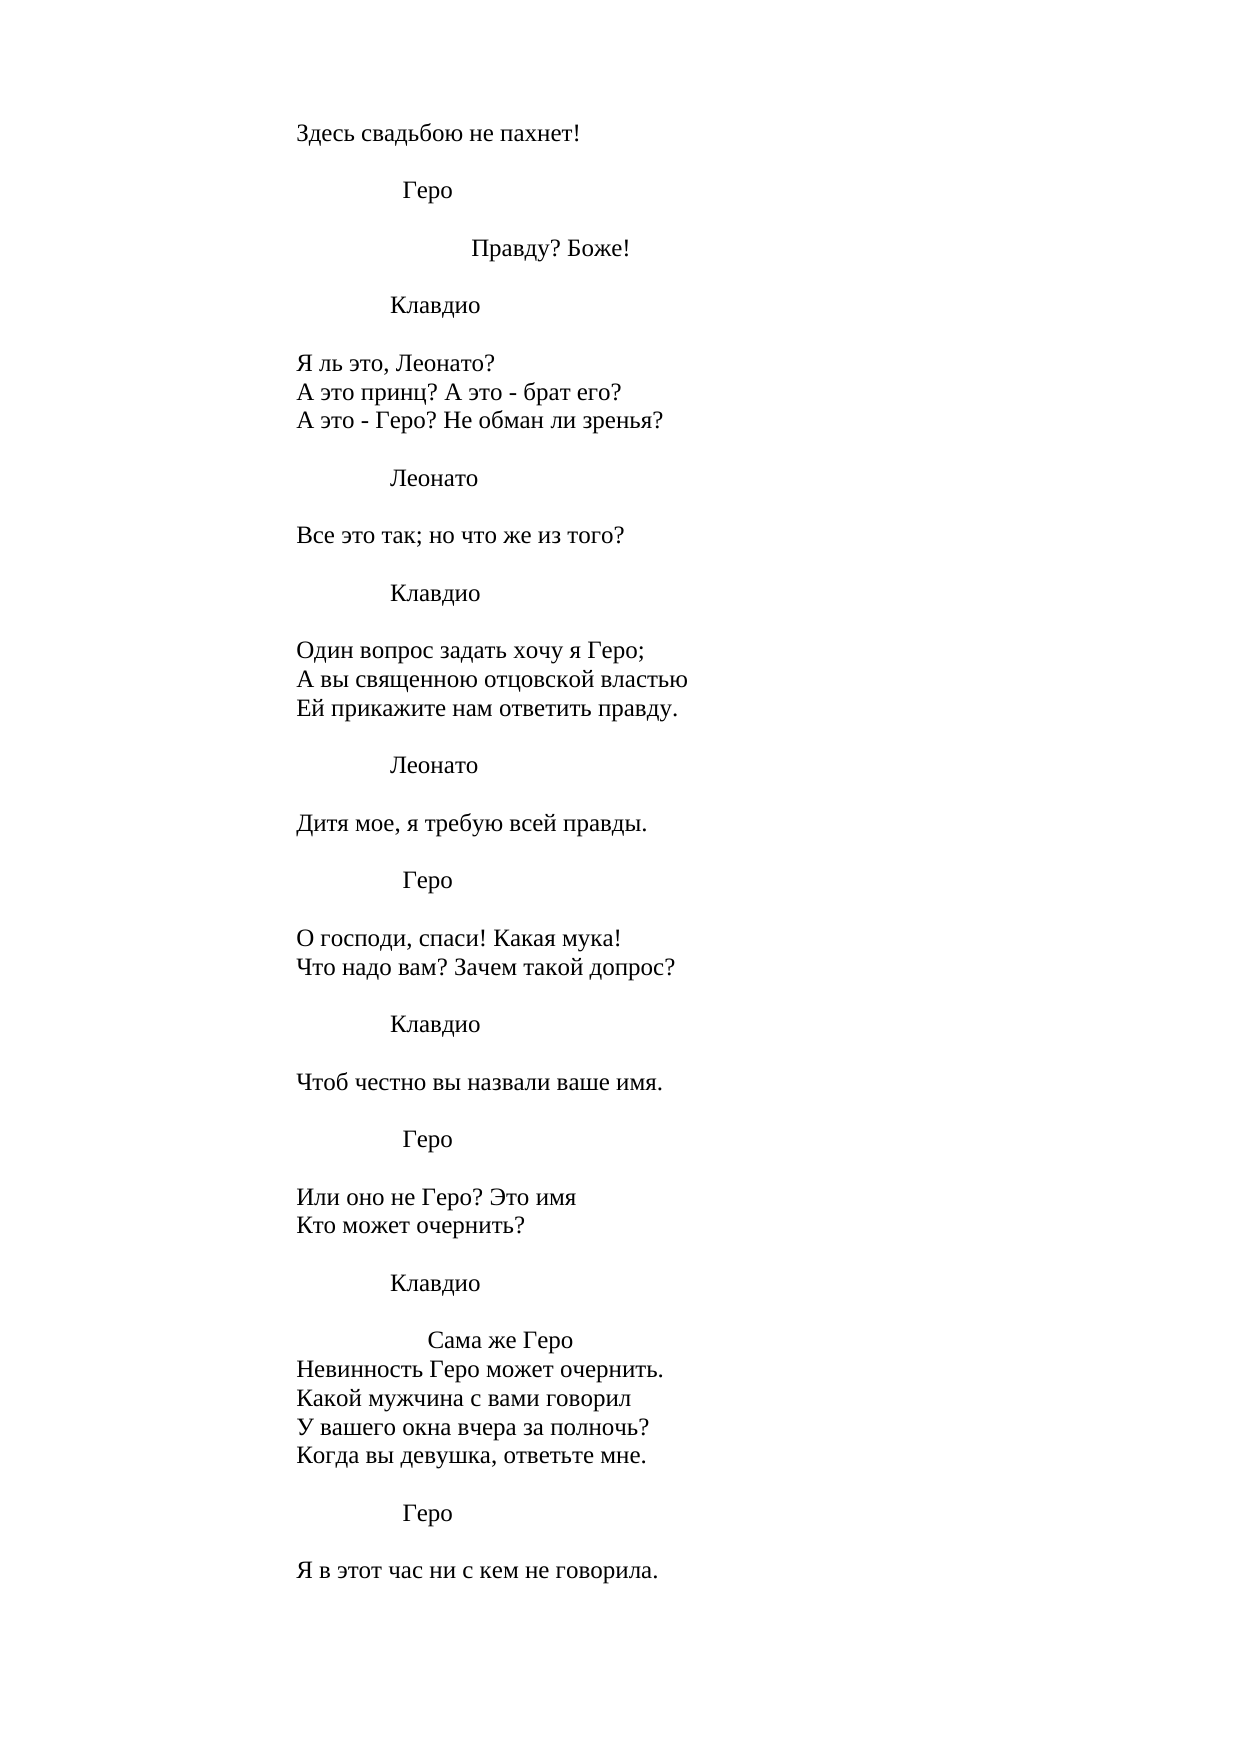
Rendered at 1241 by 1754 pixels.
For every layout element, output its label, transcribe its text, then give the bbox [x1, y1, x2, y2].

text Или оно не Геро? Это имя [177, 1182, 1152, 1211]
text Клавдио [177, 1268, 1152, 1297]
text Геро [177, 866, 1152, 894]
text Когда вы девушка, ответьте мне. [177, 1441, 1152, 1469]
text А вы священною отцовской властью [177, 664, 1152, 693]
text Геро [177, 1124, 1152, 1153]
text О господи, спаси! Какая мука! [177, 923, 1152, 952]
text Геро [177, 1498, 1152, 1527]
text Все это так; но что же из того? [177, 521, 1152, 549]
text Клавдио [177, 578, 1152, 607]
text Я ль это, Леонато? [177, 348, 1152, 377]
text Какой мужчина с вами говорил [177, 1383, 1152, 1412]
text Клавдио [177, 1009, 1152, 1038]
text Сама же Геро [177, 1326, 1152, 1354]
text Здесь свадьбою не пахнет! [177, 118, 1152, 147]
text А это - Геро? Не обман ли зренья? [177, 406, 1152, 434]
text Правду? Боже! [177, 233, 1152, 262]
text Ей прикажите нам ответить правду. [177, 693, 1152, 722]
text Леонато [177, 751, 1152, 779]
text А это принц? А это - брат его? [177, 377, 1152, 406]
text Что надо вам? Зачем такой допрос? [177, 952, 1152, 981]
text У вашего окна вчера за полночь? [177, 1412, 1152, 1441]
text Чтоб честно вы назвали ваше имя. [177, 1067, 1152, 1096]
text Клавдио [177, 291, 1152, 319]
text Дитя мое, я требую всей правды. [177, 808, 1152, 837]
text Невинность Геро может очернить. [177, 1354, 1152, 1383]
text Геро [177, 176, 1152, 204]
text Я в этот час ни с кем не говорила. [177, 1556, 1152, 1584]
text Кто может очернить? [177, 1211, 1152, 1239]
text Один вопрос задать хочу я Геро; [177, 636, 1152, 664]
text Леонато [177, 463, 1152, 492]
